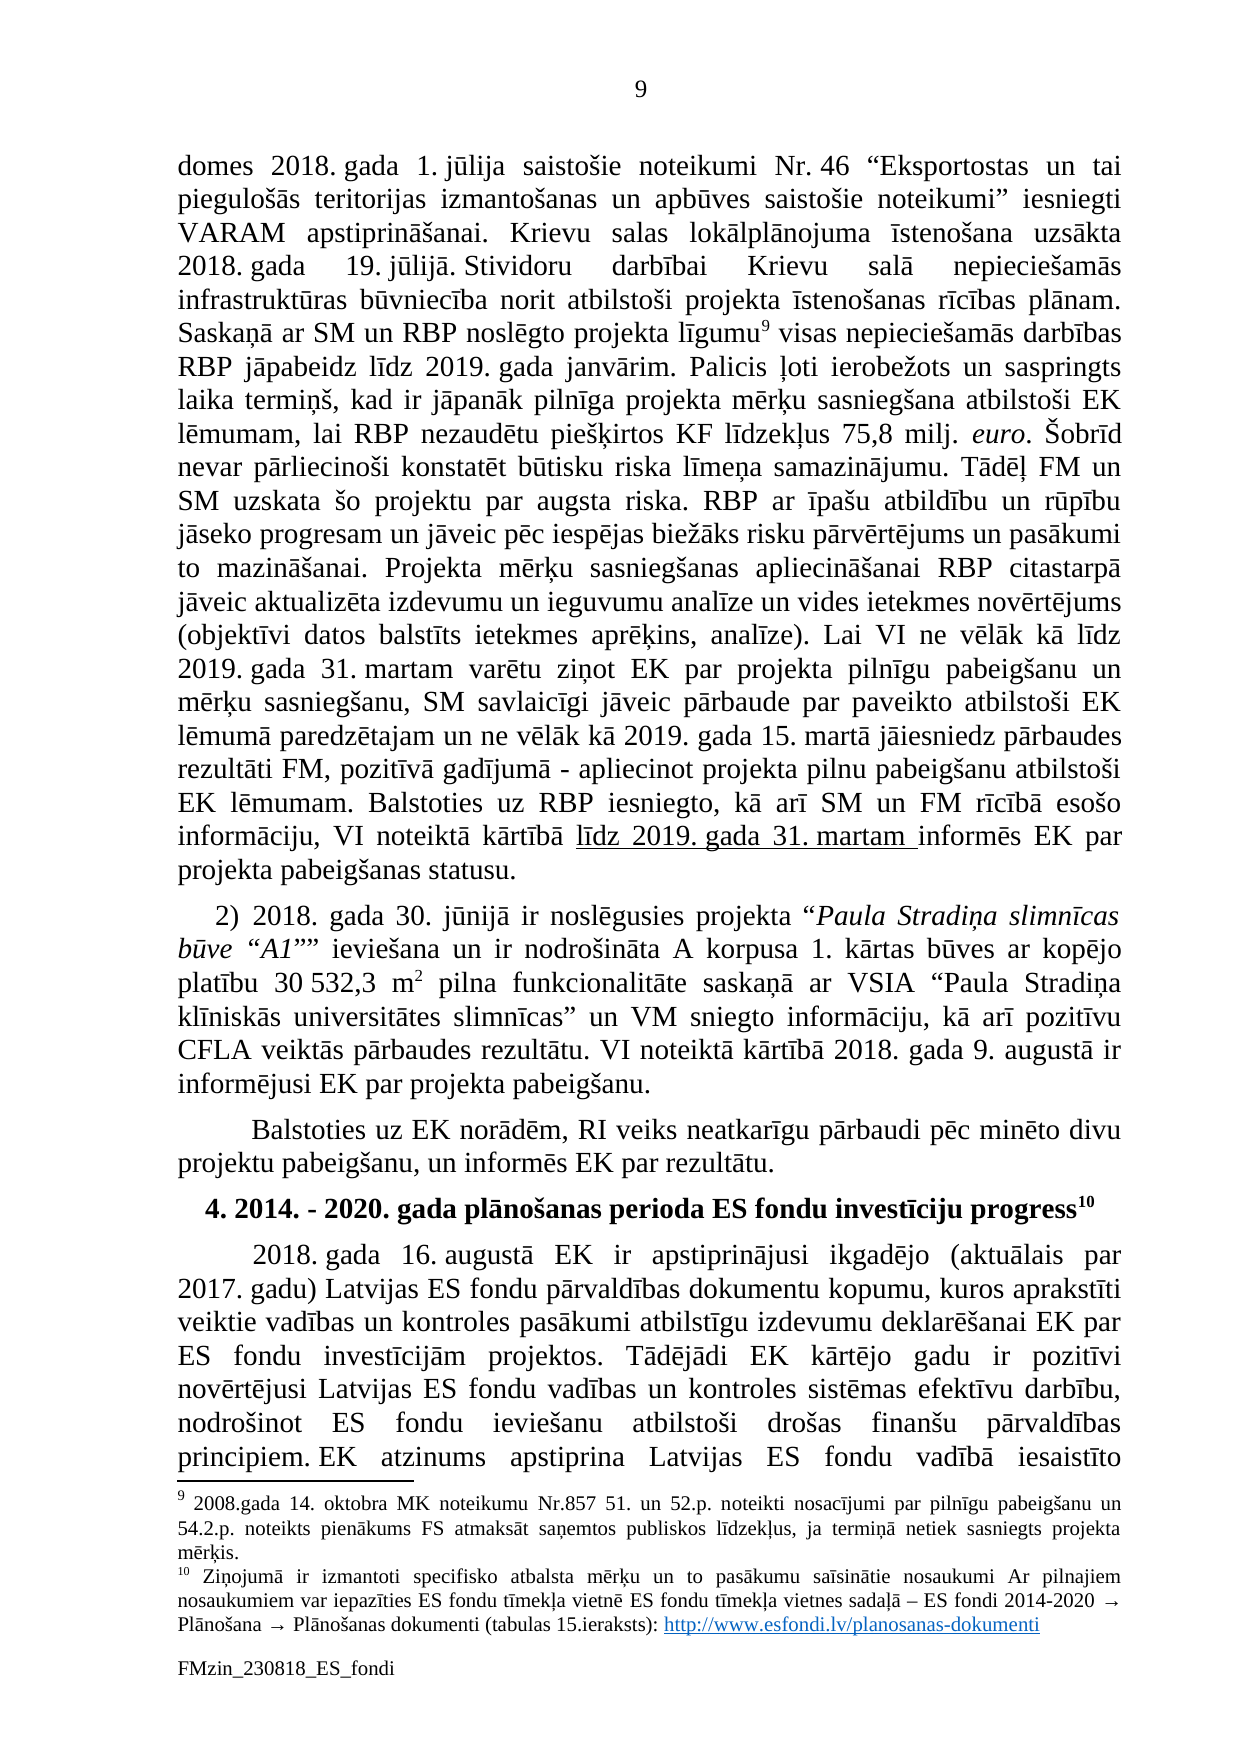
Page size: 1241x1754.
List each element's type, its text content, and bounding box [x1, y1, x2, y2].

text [177, 1237, 1122, 1472]
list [177, 148, 1122, 886]
text 4. 2014. - 2020. gada plānošanas perioda ES fondu investīciju progress [177, 1191, 1122, 1225]
list 2018. gada 30. jūnijā ir noslēgusies projekta “Paula Stradiņa slimnīcas būve “A1”” ieviešana un ir nodrošināta A korpusa 1. kārtas būves ar kopējo platību 30 532,3 m2 pilna funkcionalitāte saskaņā ar VSIA “Paula Stradiņa klīniskās universitātes slimnīcas” un VM sniegto informāciju, kā arī pozitīvu CFLA veiktās pārbaudes rezultātu. VI noteiktā kārtībā 2018. gada 9. augustā ir informējusi EK par projekta pabeigšanu. [177, 898, 1122, 1099]
list Balstoties uz EK norādēm, RI veiks neatkarīgu pārbaudi pēc minēto divu projektu pabeigšanu, un informēs EK par rezultātu. [177, 1112, 1122, 1179]
